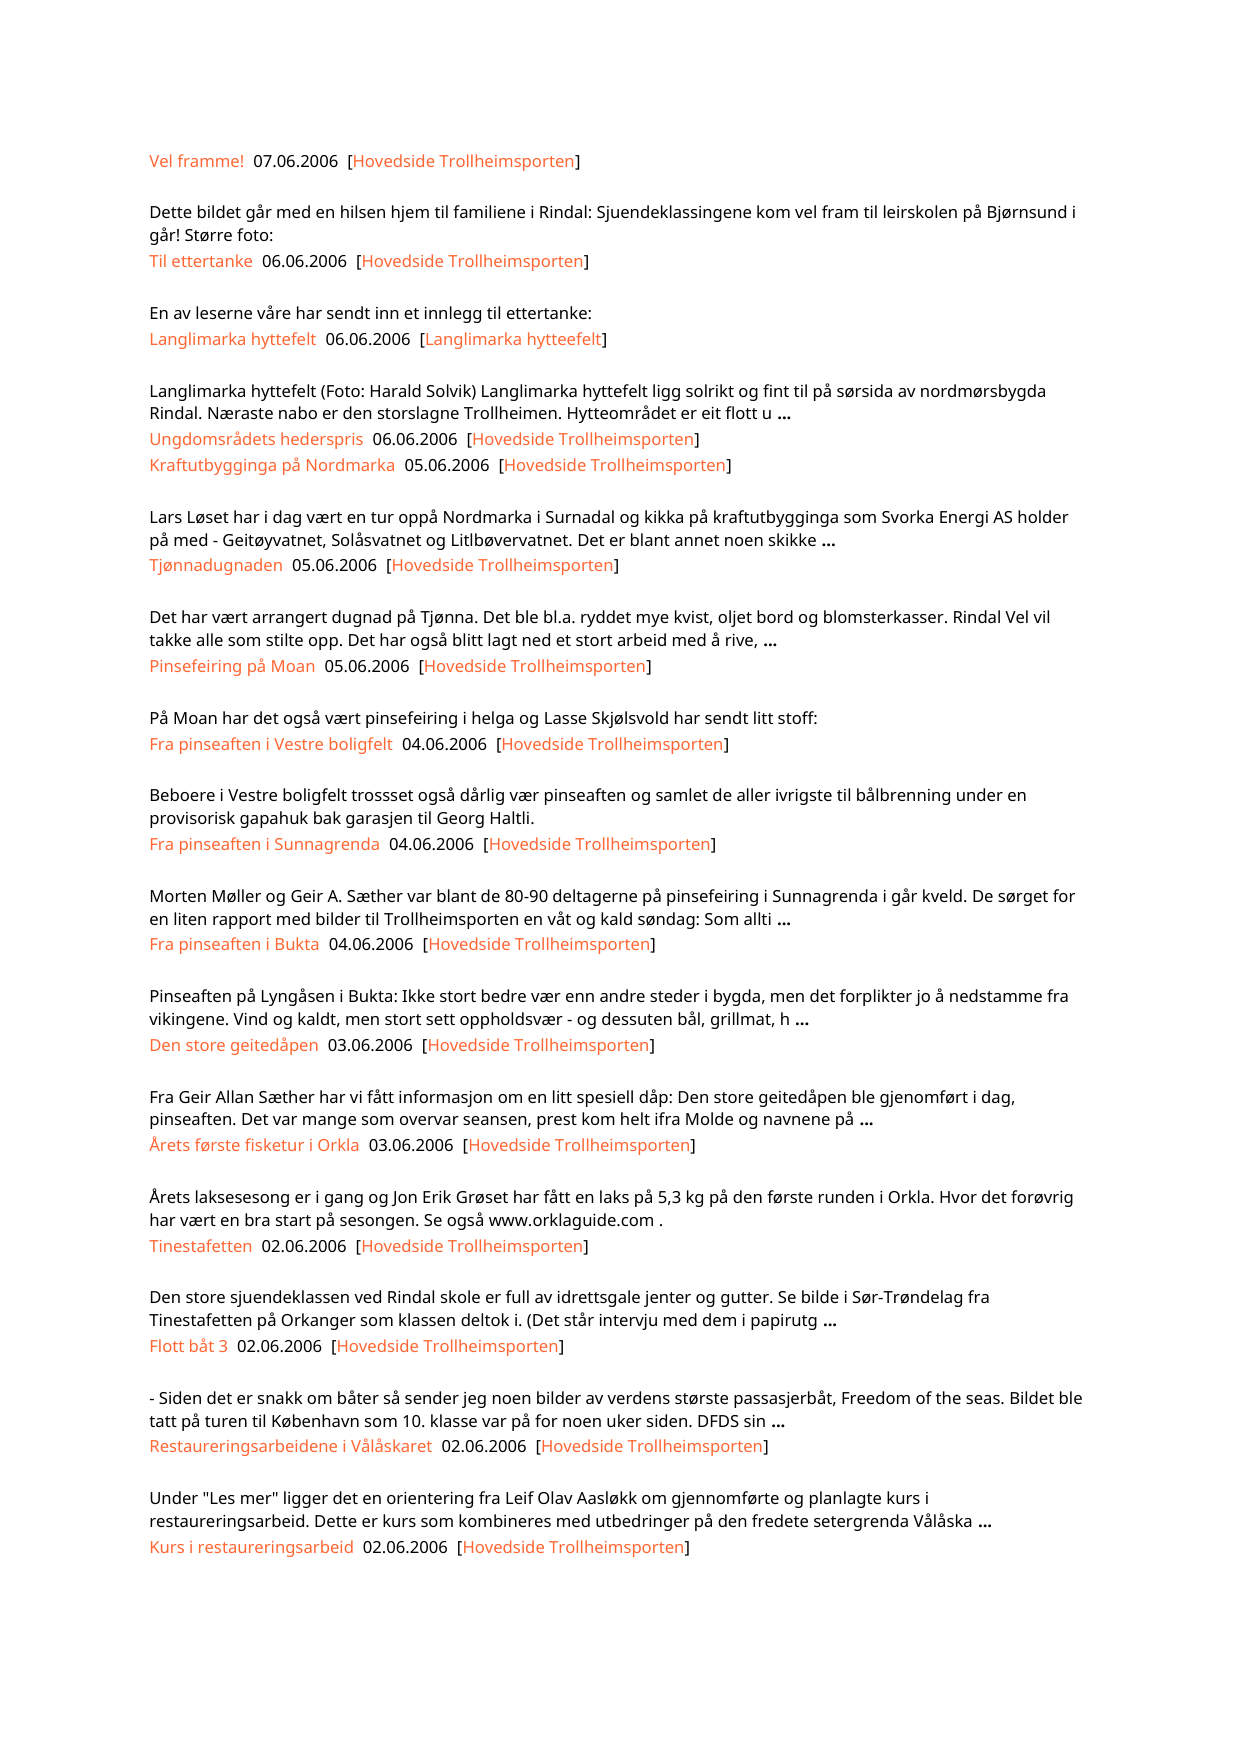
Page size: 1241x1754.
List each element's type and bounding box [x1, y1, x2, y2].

table_header [148, 148, 1093, 1589]
